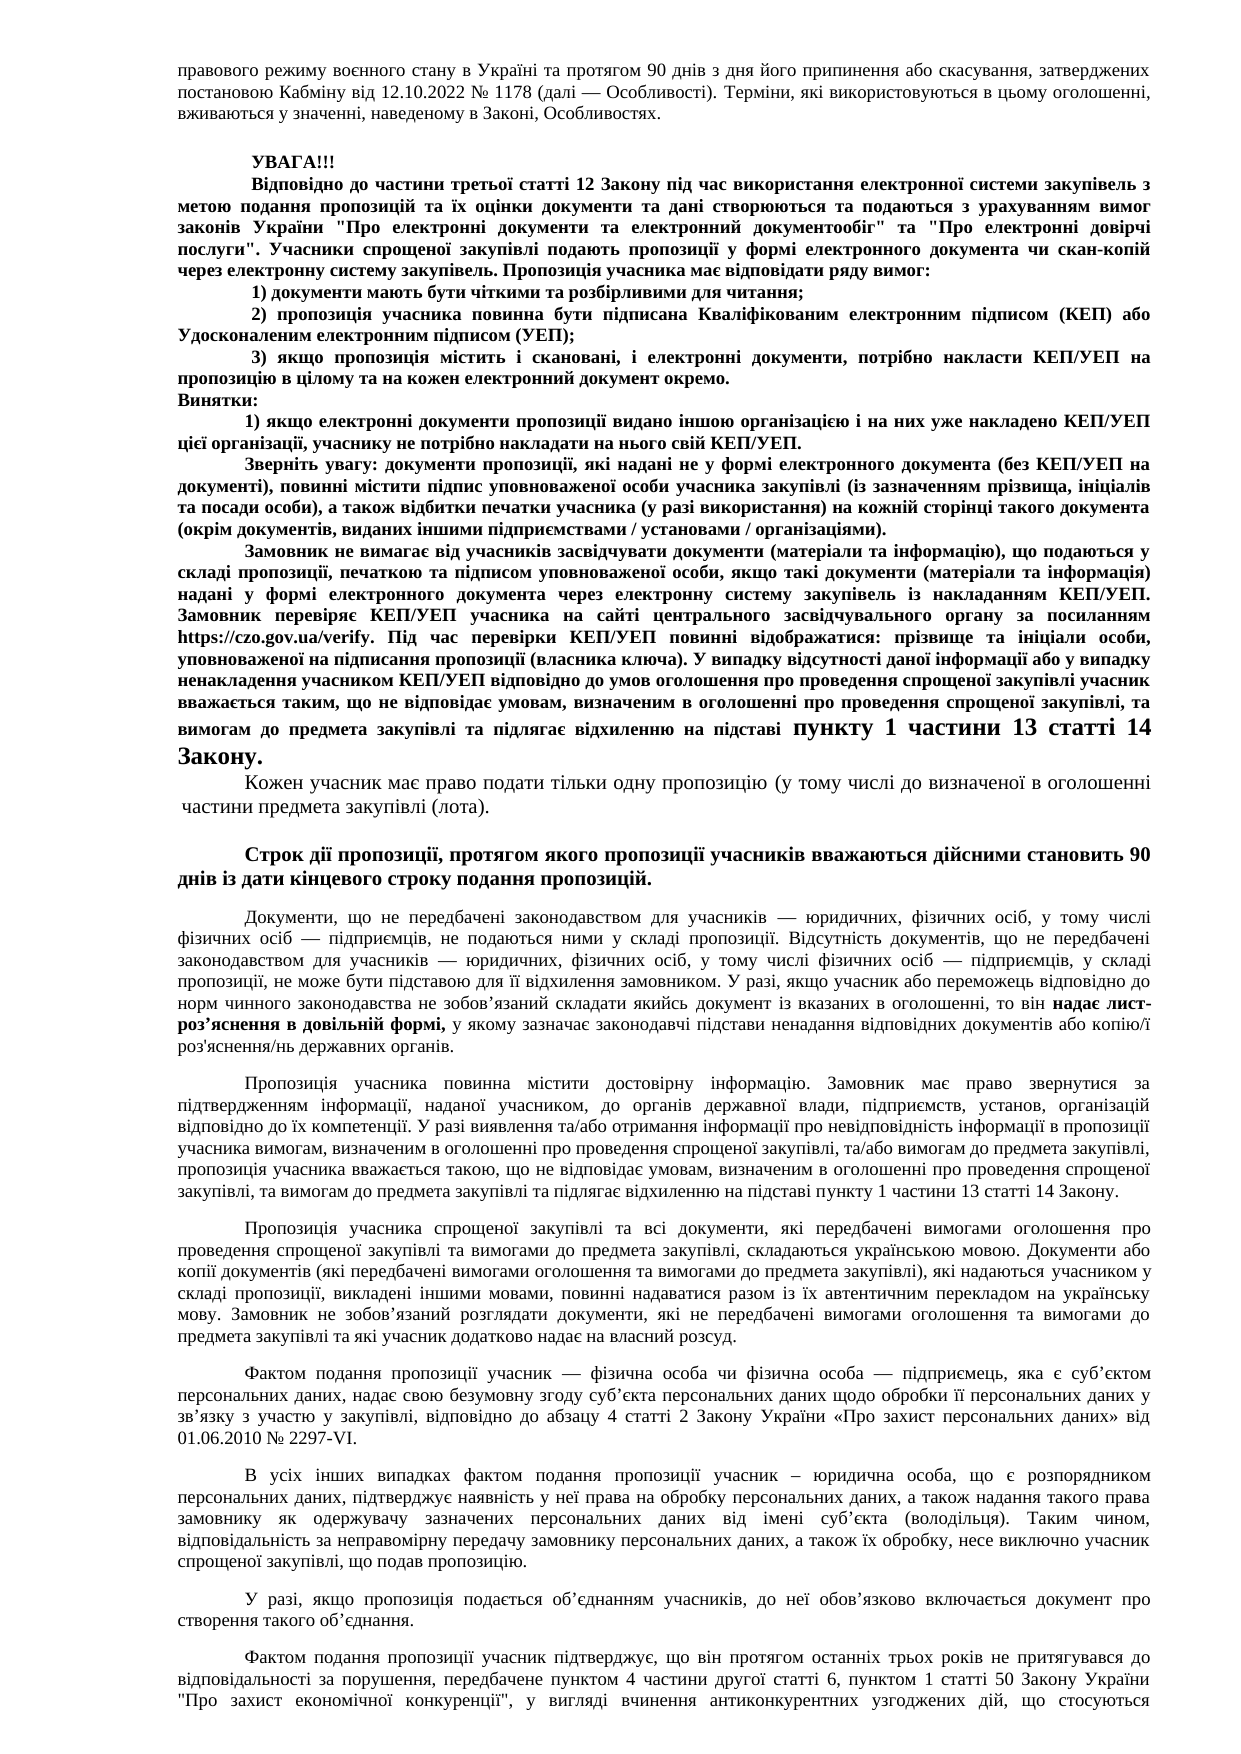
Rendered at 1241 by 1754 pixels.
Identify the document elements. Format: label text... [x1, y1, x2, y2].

text 3) якщо пропозиція містить і скановані, і електронні документи, потрібно накласти КЕП/УЕП на пропозицію в цілому та на кожен електронний документ окремо. [177, 346, 1152, 389]
text У разі, якщо пропозиція подається об’єднанням учасників, до неї обов’язково включається документ про створення такого об’єднання. [177, 1587, 1152, 1631]
text 1) документи мають бути чіткими та розбірливими для читання; [177, 281, 1152, 302]
text Пропозиція учасника спрощеної закупівлі та всі документи, які передбачені вимогами оголошення про проведення спрощеної закупівлі та вимогами до предмета закупівлі, складаються українською мовою. Документи або копії документів (які передбачені вимогами оголошення та вимогами до предмета закупівлі), які надаються учасником у складі пропозиції, викладені іншими мовами, повинні надаватися разом із їх автентичним перекладом на українську мову. Замовник не зобов’язаний розглядати документи, які не передбачені вимогами оголошення та вимогами до предмета закупівлі та які учасник додатково надає на власний розсуд. [177, 1217, 1152, 1346]
text В усіх інших випадках фактом подання пропозиції учасник – юридична особа, що є розпорядником персональних даних, підтверджує наявність у неї права на обробку персональних даних, а також надання такого права замовнику як одержувачу зазначених персональних даних від імені суб’єкта (володільця). Таким чином, відповідальність за неправомірну передачу замовнику персональних даних, а також їх обробку, несе виключно учасник спрощеної закупівлі, що подав пропозицію. [177, 1464, 1152, 1572]
text Кожен учасник має право подати тільки одну пропозицію (у тому числі до визначеної в оголошенні частини предмета закупівлі (лота). [181, 769, 1152, 818]
text Документи, що не передбачені законодавством для учасників — юридичних, фізичних осіб, у тому числі фізичних осіб — підприємців, не подаються ними у складі пропозиції. Відсутність документів, що не передбачені законодавством для учасників — юридичних, фізичних осіб, у тому числі фізичних осіб — підприємців, у складі пропозиції, не може бути підставою для її відхилення замовником. У разі, якщо учасник або переможець відповідно до норм чинного законодавства не зобов’язаний складати якийсь документ із вказаних в оголошенні, то він надає лист-роз’яснення в довільній формі, у якому зазначає законодавчі підстави ненадання відповідних документів або копію/ї роз'яснення/нь державних органів. [177, 906, 1152, 1056]
text Строк дії пропозиції, протягом якого пропозиції учасників вважаються дійсними становить 90 днів із дати кінцевого строку подання пропозицій. [177, 842, 1152, 890]
text УВАГА!!! [177, 151, 1152, 173]
text Замовник не вимагає від учасників засвідчувати документи (матеріали та інформацію), що подаються у складі пропозиції, печаткою та підписом уповноваженої особи, якщо такі документи (матеріали та інформація) надані у формі електронного документа через електронну систему закупівель із накладанням КЕП/УЕП. Замовник перевіряє КЕП/УЕП учасника на сайті центрального засвідчувального органу за посиланням https://czo.gov.ua/verify. Під час перевірки КЕП/УЕП повинні відображатися: прізвище та ініціали особи, уповноваженої на підписання пропозиції (власника ключа). У випадку відсутності даної інформації або у випадку ненакладення учасником КЕП/УЕП відповідно до умов оголошення про проведення спрощеної закупівлі учасник вважається таким, що не відповідає умовам, визначеним в оголошенні про проведення спрощеної закупівлі, та вимогам до предмета закупівлі та підлягає відхиленню на підставі пункту 1 частини 13 статті 14 Закону. [177, 539, 1152, 769]
text 1) якщо електронні документи пропозиції видано іншою організацією і на них уже накладено КЕП/УЕП цієї організації, учаснику не потрібно накладати на нього свій КЕП/УЕП. [177, 410, 1152, 453]
text Винятки: [177, 389, 1152, 410]
text Фактом подання пропозиції учасник — фізична особа чи фізична особа — підприємець, яка є суб’єктом персональних даних, надає свою безумовну згоду суб’єкта персональних даних щодо обробки її персональних даних у зв’язку з участю у закупівлі, відповідно до абзацу 4 статті 2 Закону України «Про захист персональних даних» від 01.06.2010 № 2297-VI. [177, 1362, 1152, 1448]
text Відповідно до частини третьої статті 12 Закону під час використання електронної системи закупівель з метою подання пропозицій та їх оцінки документи та дані створюються та подаються з урахуванням вимог законів України "Про електронні документи та електронний документообіг" та "Про електронні довірчі послуги". Учасники спрощеної закупівлі подають пропозиції у формі електронного документа чи скан-копій через електронну систему закупівель. Пропозиція учасника має відповідати ряду вимог: [177, 173, 1152, 281]
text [177, 59, 1152, 124]
text Пропозиція учасника повинна містити достовірну інформацію. Замовник має право звернутися за підтвердженням інформації, наданої учасником, до органів державної влади, підприємств, установ, організацій відповідно до їх компетенції. У разі виявлення та/або отримання інформації про невідповідність інформації в пропозиції учасника вимогам, визначеним в оголошенні про проведення спрощеної закупівлі, та/або вимогам до предмета закупівлі, пропозиція учасника вважається такою, що не відповідає умовам, визначеним в оголошенні про проведення спрощеної закупівлі, та вимогам до предмета закупівлі та підлягає відхиленню на підставі пункту 1 частини 13 статті 14 Закону. [177, 1072, 1152, 1201]
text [177, 1646, 1152, 1711]
text Зверніть увагу: документи пропозиції, які надані не у формі електронного документа (без КЕП/УЕП на документі), повинні містити підпис уповноваженої особи учасника закупівлі (із зазначенням прізвища, ініціалів та посади особи), а також відбитки печатки учасника (у разі використання) на кожній сторінці такого документа (окрім документів, виданих іншими підприємствами / установами / організаціями). [177, 453, 1152, 539]
text 2) пропозиція учасника повинна бути підписана Кваліфікованим електронним підписом (КЕП) або Удосконаленим електронним підписом (УЕП); [177, 302, 1152, 346]
